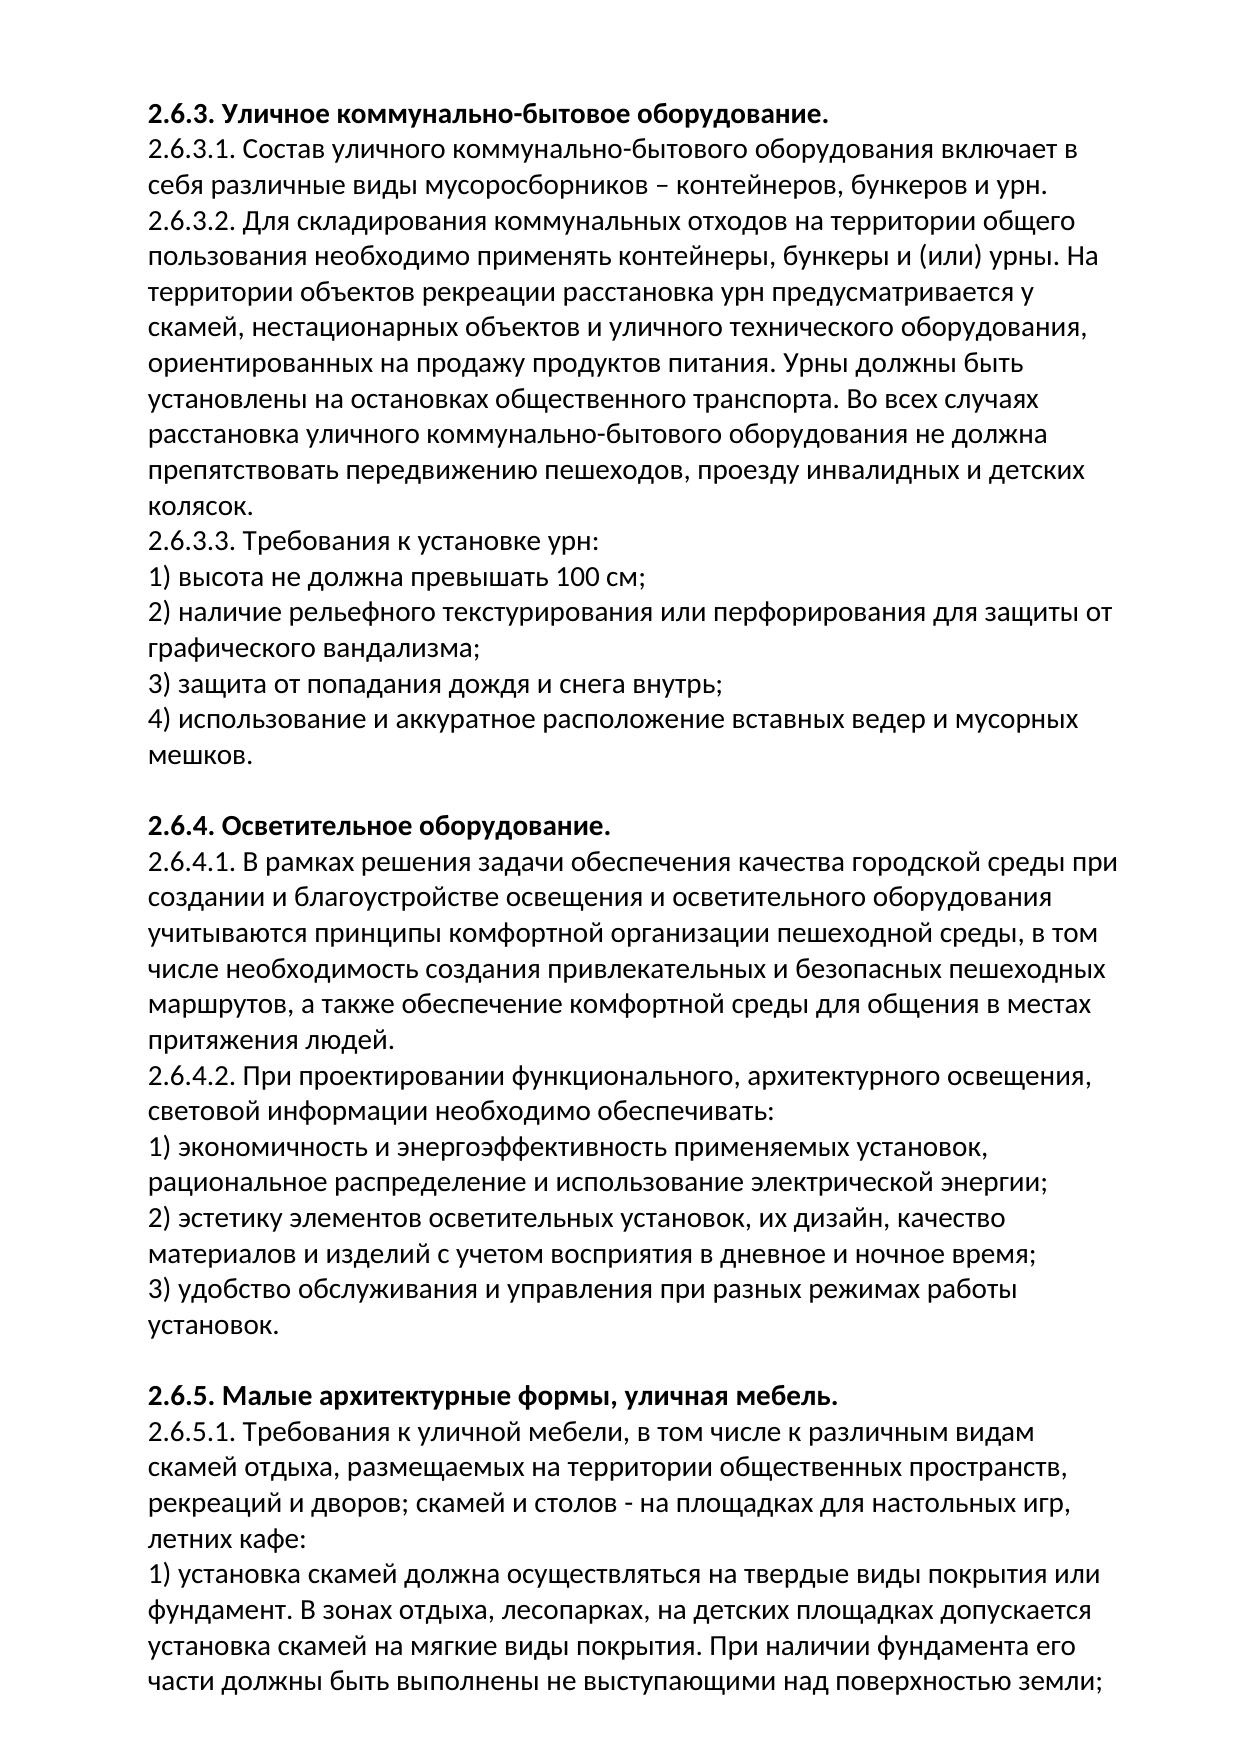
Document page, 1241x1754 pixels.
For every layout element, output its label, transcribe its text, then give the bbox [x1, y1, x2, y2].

text 2.6.4.2. При проектировании функционального, архитектурного освещения, световой информации необходимо обеспечивать: [148, 1057, 1122, 1128]
text 4) использование и аккуратное расположение вставных ведер и мусорных мешков. [148, 700, 1122, 772]
text 1) установка скамей должна осуществляться на твердые виды покрытия или фундамент. В зонах отдыха, лесопарках, на детских площадках допускается установка скамей на мягкие виды покрытия. При наличии фундамента его части должны быть выполнены не выступающими над поверхностью земли; [148, 1555, 1122, 1698]
text 2.6.3.3. Требования к установке урн: [148, 522, 1122, 558]
text 2.6.3. Уличное коммунально-бытовое оборудование. [148, 95, 1122, 130]
text 2.6.4. Осветительное оборудование. [148, 807, 1122, 843]
text 2.6.3.2. Для складирования коммунальных отходов на территории общего пользования необходимо применять контейнеры, бункеры и (или) урны. На территории объектов рекреации расстановка урн предусматривается у скамей, нестационарных объектов и уличного технического оборудования, ориентированных на продажу продуктов питания. Урны должны быть установлены на остановках общественного транспорта. Во всех случаях расстановка уличного коммунально-бытового оборудования не должна препятствовать передвижению пешеходов, проезду инвалидных и детских колясок. [148, 202, 1122, 522]
text 2.6.5. Малые архитектурные формы, уличная мебель. [148, 1377, 1122, 1413]
text 2.6.3.1. Состав уличного коммунально-бытового оборудования включает в себя различные виды мусоросборников – контейнеров, бункеров и урн. [148, 130, 1122, 202]
text 2) эстетику элементов осветительных установок, их дизайн, качество материалов и изделий с учетом восприятия в дневное и ночное время; [148, 1199, 1122, 1270]
text 2) наличие рельефного текстурирования или перфорирования для защиты от графического вандализма; [148, 593, 1122, 665]
text 2.6.4.1. В рамках решения задачи обеспечения качества городской среды при создании и благоустройстве освещения и осветительного оборудования учитываются принципы комфортной организации пешеходной среды, в том числе необходимость создания привлекательных и безопасных пешеходных маршрутов, а также обеспечение комфортной среды для общения в местах притяжения людей. [148, 843, 1122, 1057]
text 2.6.5.1. Требования к уличной мебели, в том числе к различным видам скамей отдыха, размещаемых на территории общественных пространств, рекреаций и дворов; скамей и столов - на площадках для настольных игр, летних кафе: [148, 1413, 1122, 1555]
text 1) высота не должна превышать 100 см; [148, 558, 1122, 593]
text 3) защита от попадания дождя и снега внутрь; [148, 665, 1122, 700]
text 3) удобство обслуживания и управления при разных режимах работы установок. [148, 1270, 1122, 1342]
text 1) экономичность и энергоэффективность применяемых установок, рациональное распределение и использование электрической энергии; [148, 1128, 1122, 1199]
